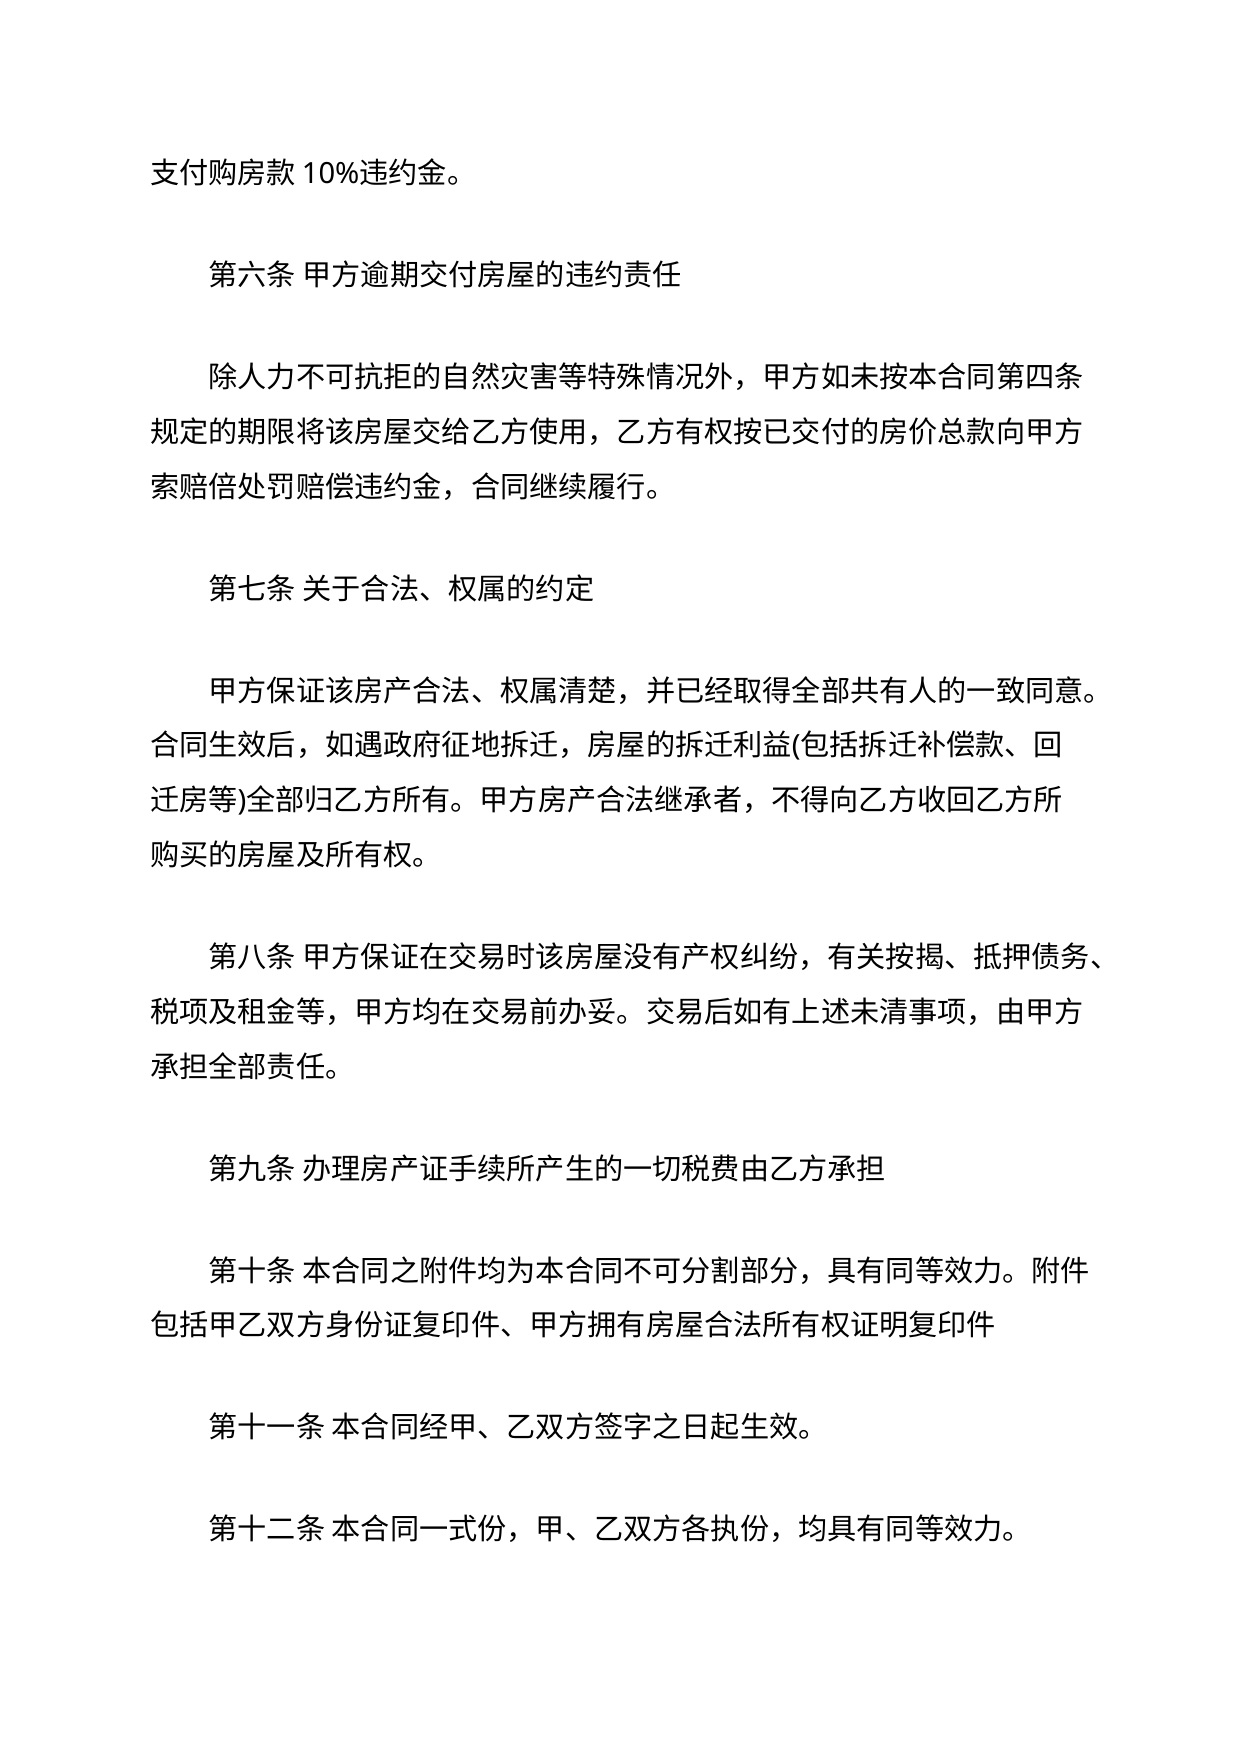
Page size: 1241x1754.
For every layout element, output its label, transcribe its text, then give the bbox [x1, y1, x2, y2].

text 第八条 甲方保证在交易时该房屋没有产权纠纷，有关按揭、抵押债务、税项及租金等，甲方均在交易前办妥。交易后如有上述未清事项，由甲方承担全部责任。 [150, 934, 1090, 1086]
text 第九条 办理房产证手续所产生的一切税费由乙方承担 [150, 1145, 1090, 1188]
text 甲方保证该房产合法、权属清楚，并已经取得全部共有人的一致同意。合同生效后，如遇政府征地拆迁，房屋的拆迁利益(包括拆迁补偿款、回迁房等)全部归乙方所有。甲方房产合法继承者，不得向乙方收回乙方所购买的房屋及所有权。 [150, 667, 1090, 874]
text 第七条 关于合法、权属的约定 [150, 565, 1090, 608]
text 第十一条 本合同经甲、乙双方签字之日起生效。 [150, 1404, 1090, 1446]
text 第十条 本合同之附件均为本合同不可分割部分，具有同等效力。附件包括甲乙双方身份证复印件、甲方拥有房屋合法所有权证明复印件 [150, 1247, 1090, 1344]
text 第十二条 本合同一式份，甲、乙双方各执份，均具有同等效力。 [150, 1506, 1090, 1548]
text 除人力不可抗拒的自然灾害等特殊情况外，甲方如未按本合同第四条规定的期限将该房屋交给乙方使用，乙方有权按已交付的房价总款向甲方索赔倍处罚赔偿违约金，合同继续履行。 [150, 354, 1090, 506]
text 第六条 甲方逾期交付房屋的违约责任 [150, 252, 1090, 294]
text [150, 150, 1090, 192]
